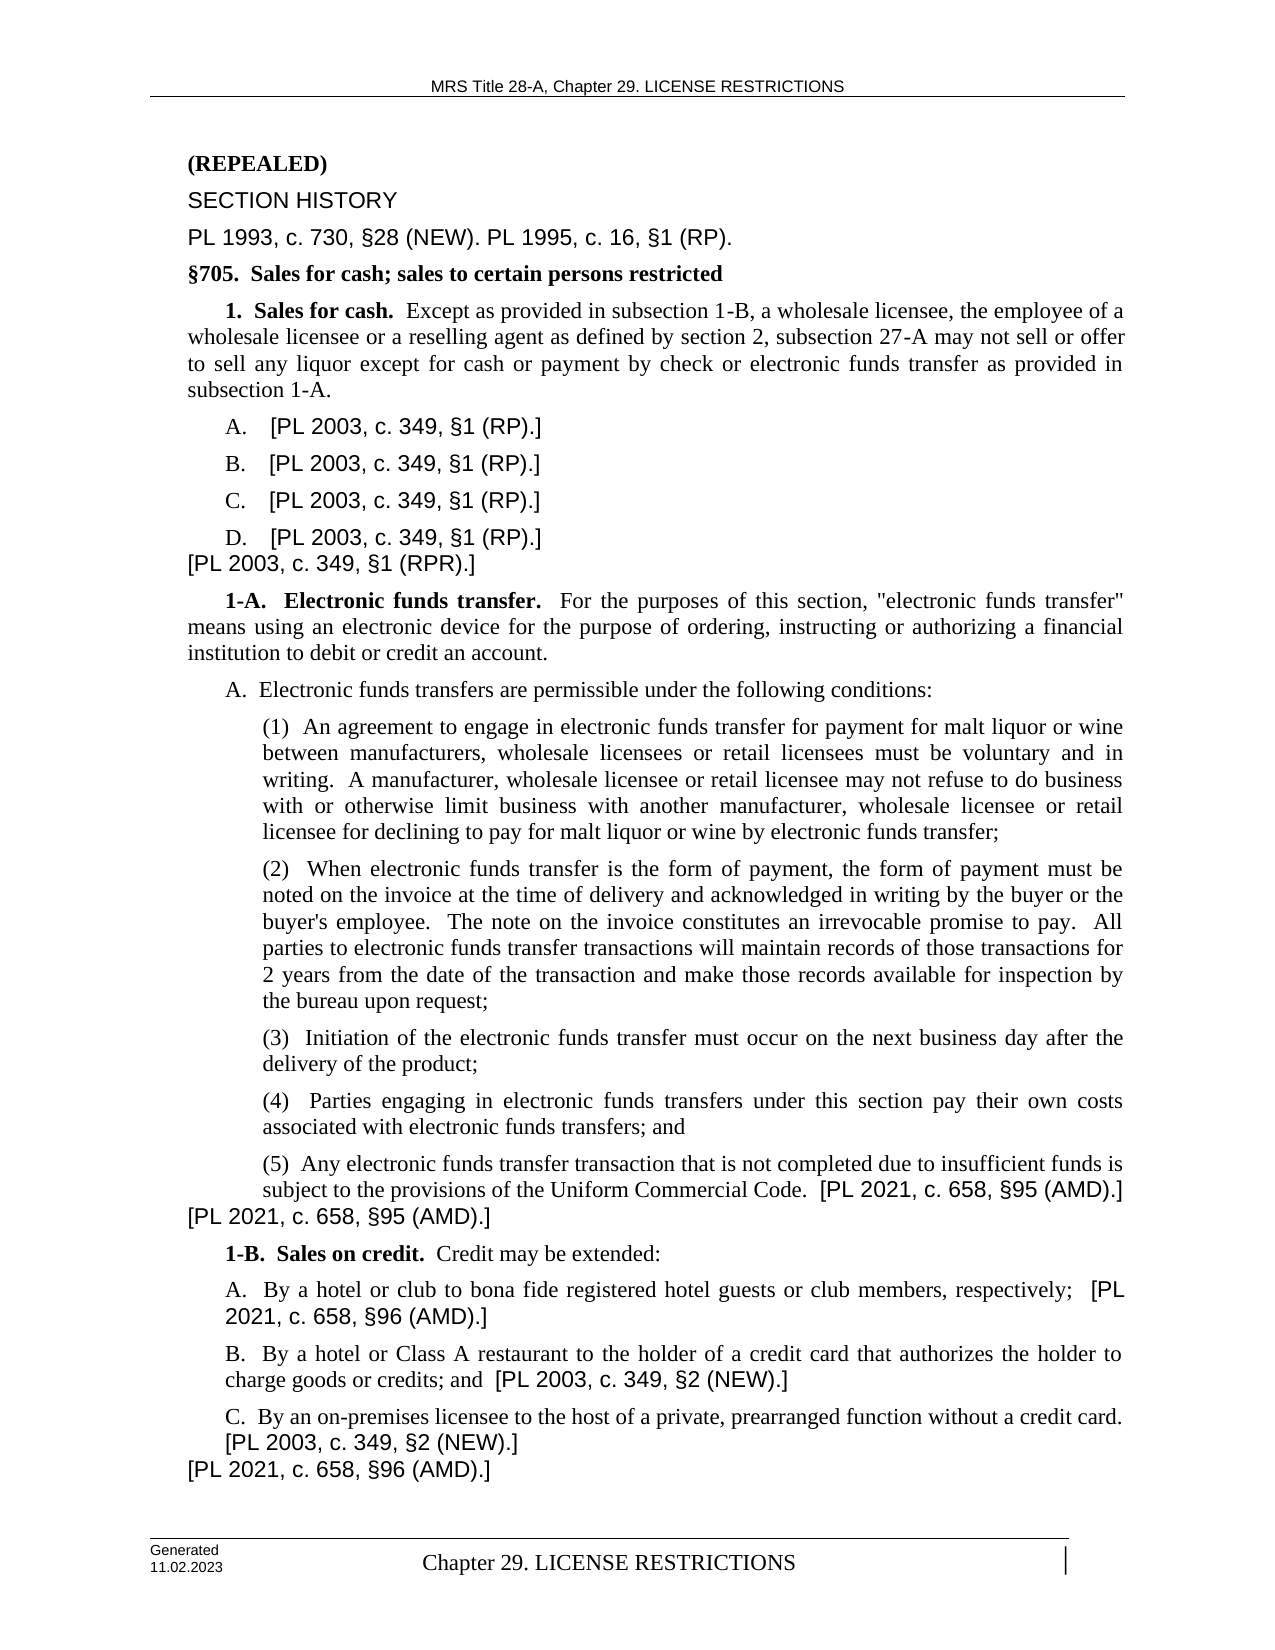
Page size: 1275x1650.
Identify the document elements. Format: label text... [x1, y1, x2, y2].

text §705. Sales for cash; sales to certain persons restricted [187, 260, 1125, 287]
text [PL 2021, c. 658, §96 (AMD).] [187, 1456, 1125, 1482]
text 1-A. Electronic funds transfer. For the purposes of this section, "electronic funds transfer" means using an electronic device for the purpose of ordering, instructing or authorizing a financial institution to debit or credit an account. [187, 587, 1125, 666]
text [PL 2003, c. 349, §1 (RPR).] [187, 550, 1125, 576]
text A. [PL 2003, c. 349, §1 (RP).] [225, 413, 1125, 439]
text (4) Parties engaging in electronic funds transfers under this section pay their own costs associated with electronic funds transfers; and [262, 1087, 1125, 1139]
text (REPEALED) [187, 150, 1125, 176]
text (1) An agreement to engage in electronic funds transfer for payment for malt liquor or wine between manufacturers, wholesale licensees or retail licensees must be voluntary and in writing. A manufacturer, wholesale licensee or retail licensee may not refuse to do business with or otherwise limit business with another manufacturer, wholesale licensee or retail licensee for declining to pay for malt liquor or wine by electronic funds transfer; [262, 713, 1125, 845]
text A. Electronic funds transfers are permissible under the following conditions: [225, 676, 1125, 703]
text B. [PL 2003, c. 349, §1 (RP).] [225, 450, 1125, 476]
text [PL 2021, c. 658, §95 (AMD).] [187, 1203, 1125, 1229]
text (2) When electronic funds transfer is the form of payment, the form of payment must be noted on the invoice at the time of delivery and acknowledged in writing by the buyer or the buyer's employee. The note on the invoice constitutes an irrevocable promise to pay. All parties to electronic funds transfer transactions will maintain records of those transactions for 2 years from the date of the transaction and make those records available for inspection by the bureau upon request; [262, 855, 1125, 1013]
text 1-B. Sales on credit. Credit may be extended: [187, 1239, 1125, 1266]
text C. [PL 2003, c. 349, §1 (RP).] [225, 487, 1125, 513]
text B. By a hotel or Class A restaurant to the holder of a credit card that authorizes the holder to charge goods or credits; and [PL 2003, c. 349, §2 (NEW).] [225, 1339, 1125, 1392]
text (3) Initiation of the electronic funds transfer must occur on the next business day after the delivery of the product; [262, 1024, 1125, 1076]
text A. By a hotel or club to bona fide registered hotel guests or club members, respectively; [PL 2021, c. 658, §96 (AMD).] [225, 1276, 1125, 1329]
text 1. Sales for cash. Except as provided in subsection 1‑B, a wholesale licensee, the employee of a wholesale licensee or a reselling agent as defined by section 2, subsection 27‑A may not sell or offer to sell any liquor except for cash or payment by check or electronic funds transfer as provided in subsection 1‑A. [187, 297, 1125, 402]
text SECTION HISTORY [187, 187, 1125, 213]
text PL 1993, c. 730, §28 (NEW). PL 1995, c. 16, §1 (RP). [187, 223, 1125, 250]
text (5) Any electronic funds transfer transaction that is not completed due to insufficient funds is subject to the provisions of the Uniform Commercial Code. [PL 2021, c. 658, §95 (AMD).] [262, 1150, 1125, 1203]
text D. [PL 2003, c. 349, §1 (RP).] [225, 523, 1125, 550]
text C. By an on-premises licensee to the host of a private, prearranged function without a credit card. [PL 2003, c. 349, §2 (NEW).] [225, 1403, 1125, 1456]
